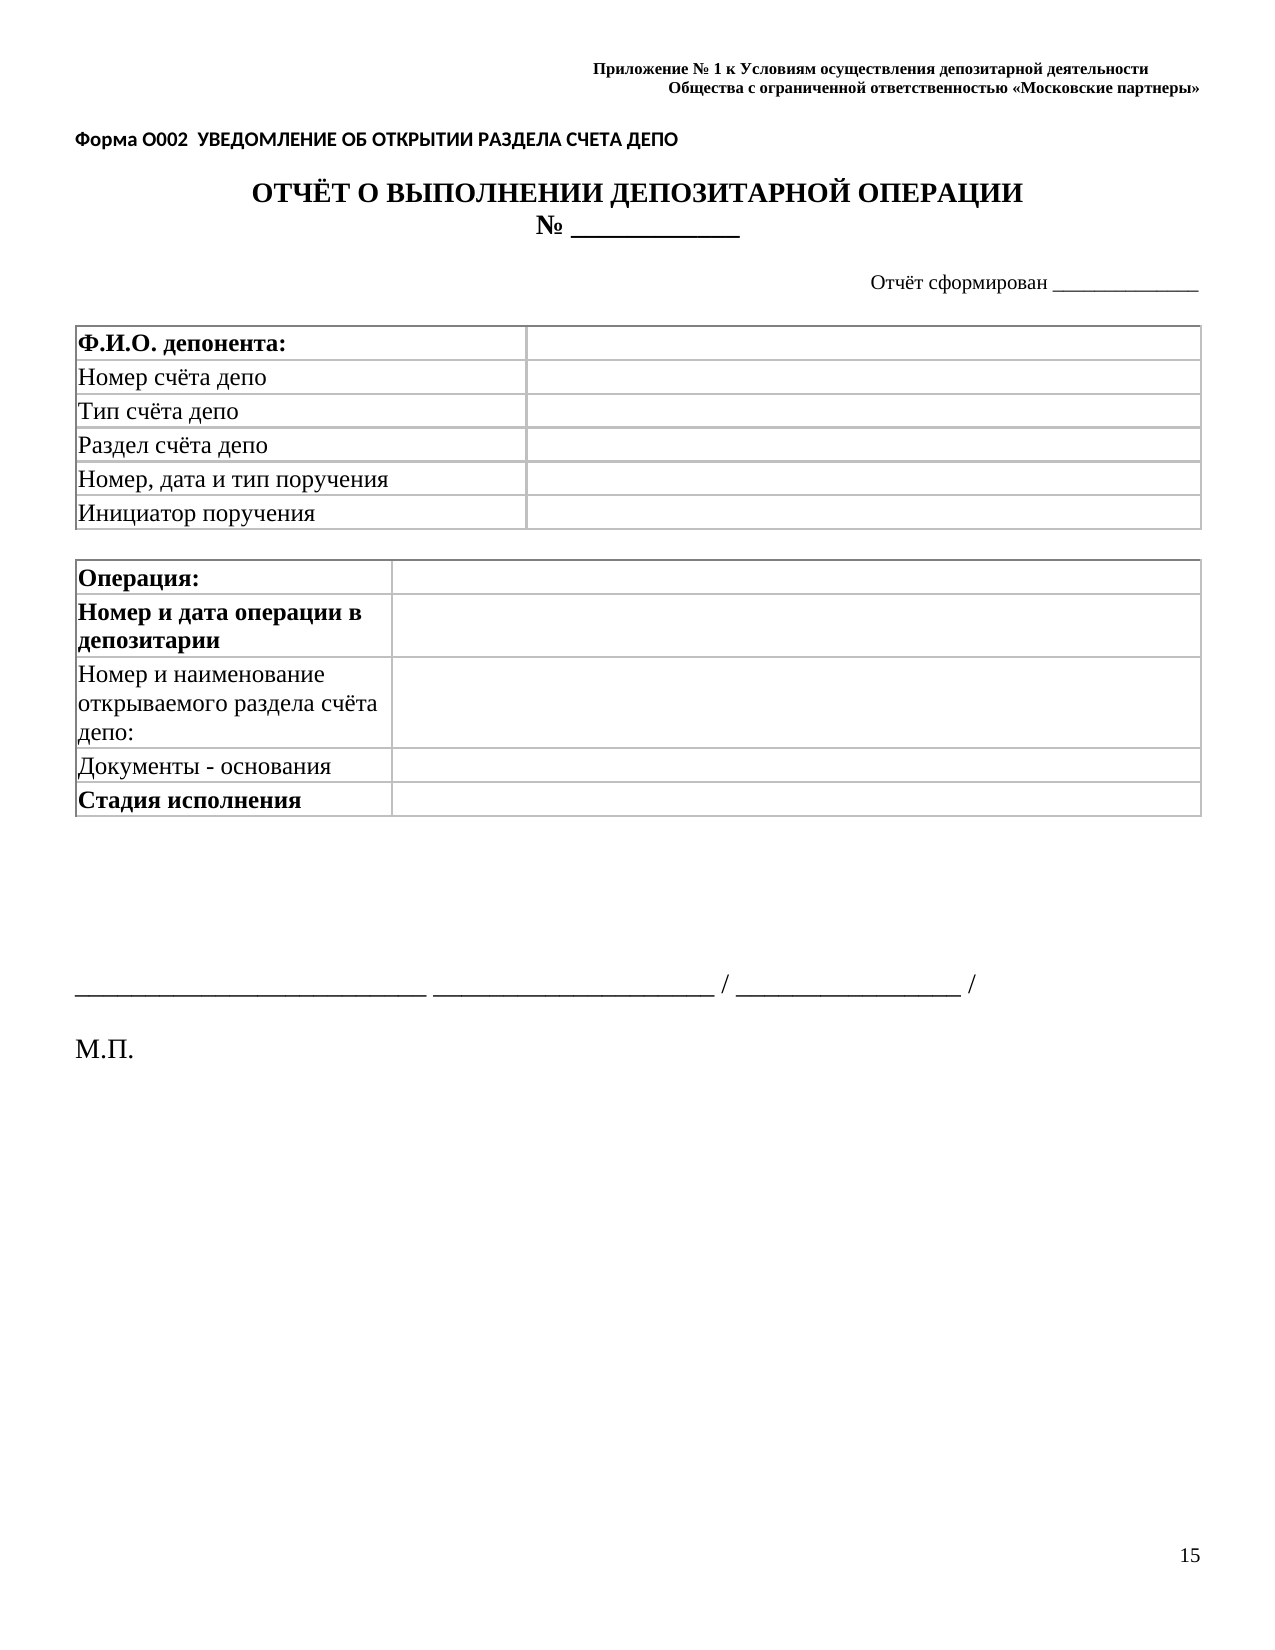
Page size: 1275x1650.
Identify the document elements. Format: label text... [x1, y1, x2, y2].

text ОТЧЁТ О ВЫПОЛНЕНИИ ДЕПОЗИТАРНОЙ ОПЕРАЦИИ № ____________ [75, 176, 1200, 240]
table_cell [528, 361, 1200, 392]
table_cell [528, 463, 1200, 494]
table_header Отчёт сформирован ______________ [75, 269, 1200, 296]
table_header Операция: [77, 561, 391, 593]
table_cell [393, 595, 1200, 656]
table_cell Стадия исполнения [77, 783, 391, 815]
table_cell Тип счёта депо [77, 395, 525, 426]
table_cell Номер, дата и тип поручения [77, 463, 525, 494]
table_header [393, 561, 1200, 593]
table_cell Номер и дата операции в депозитарии [77, 595, 391, 656]
table_cell Номер и наименование открываемого раздела счёта депо: [77, 658, 391, 747]
table_cell [393, 658, 1200, 747]
table_cell [393, 749, 1200, 781]
table_header [528, 327, 1200, 358]
table_cell [528, 395, 1200, 426]
table_cell [528, 496, 1200, 528]
table_cell [393, 783, 1200, 815]
table_cell [528, 429, 1200, 460]
table_cell Раздел счёта депо [77, 429, 525, 460]
table_header Ф.И.О. депонента: [77, 327, 525, 358]
table_cell Документы - основания [77, 749, 391, 781]
subtitle Форма О002 УВЕДОМЛЕНИЕ ОБ ОТКРЫТИИ РАЗДЕЛА СЧЕТА ДЕПО [75, 126, 1200, 152]
table_cell Номер счёта депо [77, 361, 525, 392]
text _________________________ ____________________ / ________________ / М.П. [75, 903, 1200, 1065]
table_cell Инициатор поручения [77, 496, 525, 528]
